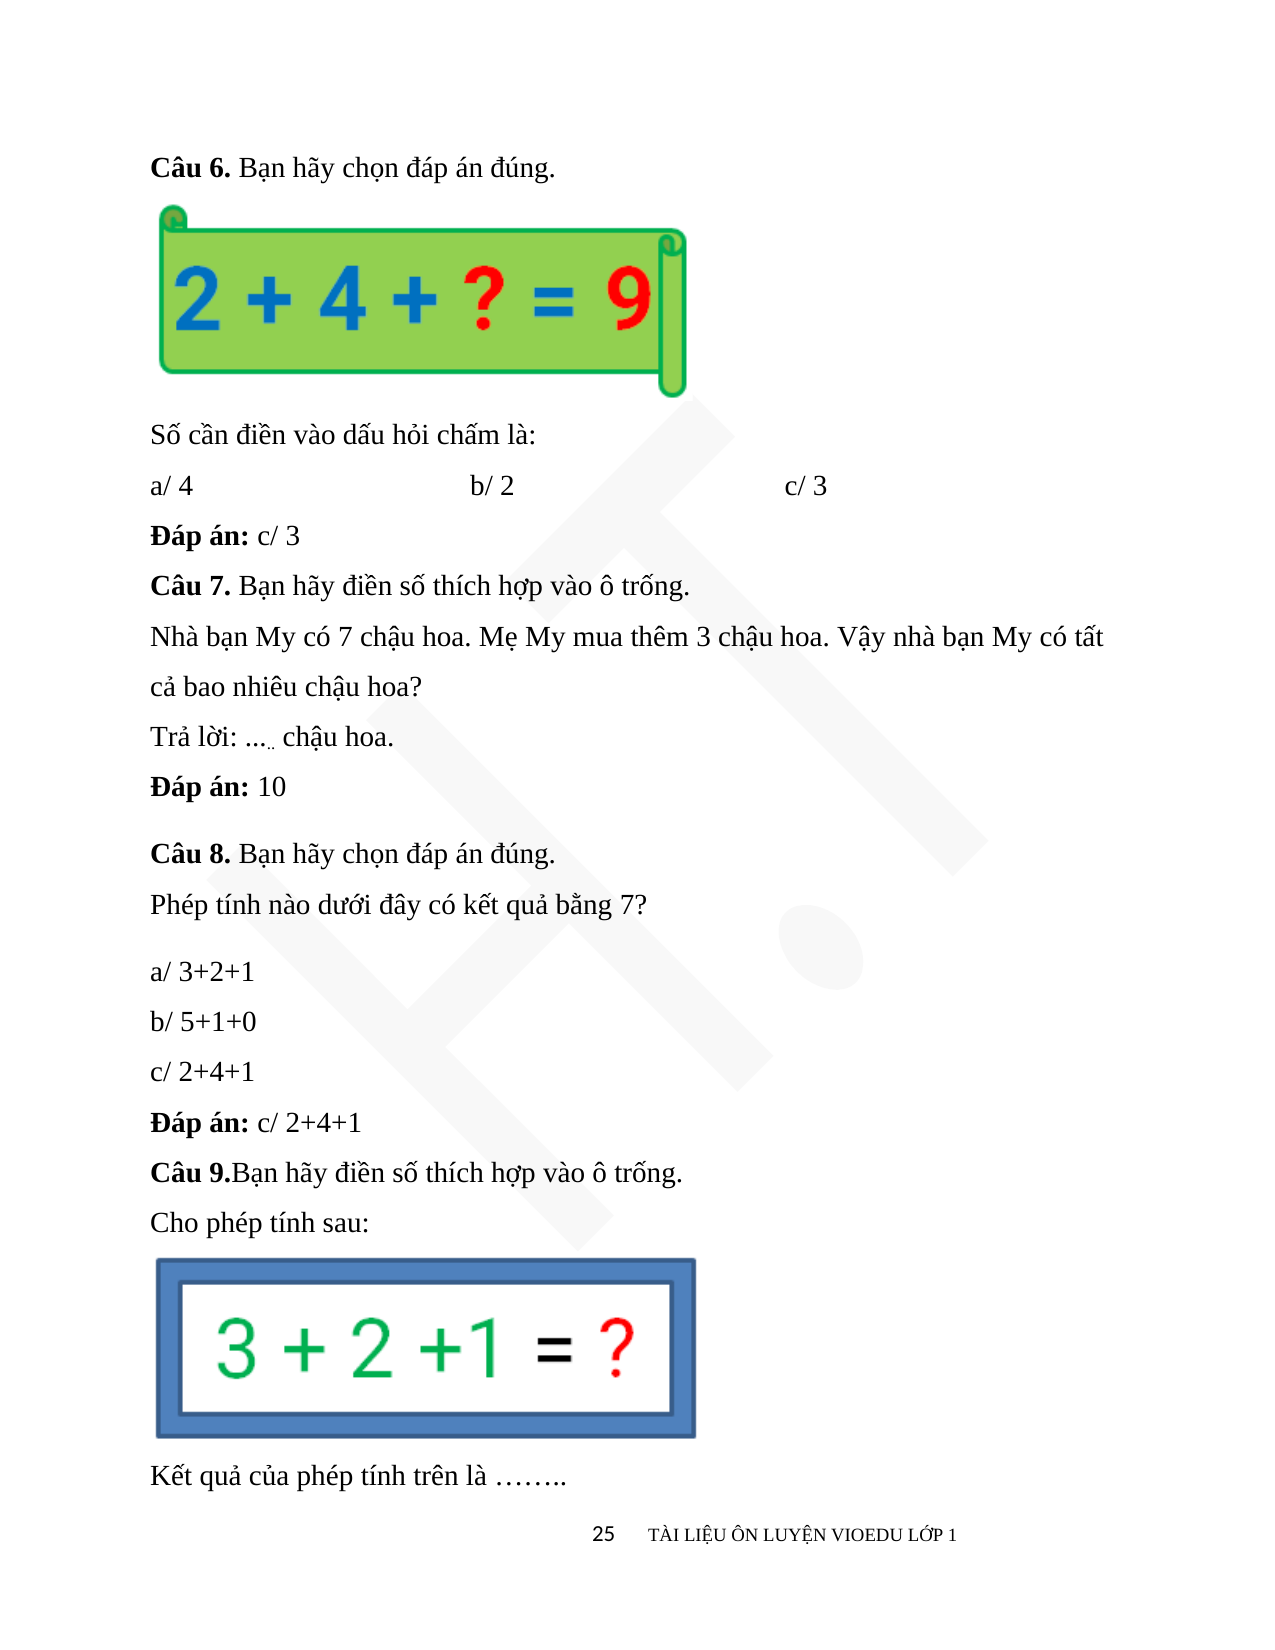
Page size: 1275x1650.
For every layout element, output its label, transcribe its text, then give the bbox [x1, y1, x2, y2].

text a/ 3+2+1 [150, 954, 1125, 987]
text Đáp án: 10 [150, 769, 1125, 803]
text a/ 4 b/ 2 c/ 3 [150, 468, 1125, 501]
text Câu 7. Bạn hãy điền số thích hợp vào ô trống. Nhà bạn My có 7 chậu hoa. Mẹ My mua thêm 3 chậu hoa. Vậy nhà bạn My có tất cả bao nhiêu chậu hoa? Trả lời: ..... chậu hoa. [150, 568, 1125, 753]
text b/ 5+1+0 [150, 1004, 1125, 1038]
picture [150, 1252, 700, 1442]
text Câu 8. Bạn hãy chọn đáp án đúng. Phép tính nào dưới đây có kết quả bằng 7? [150, 837, 1125, 920]
text Đáp án: c/ 2+4+1 [150, 1105, 1125, 1138]
picture [150, 197, 693, 401]
text Đáp án: c/ 3 [150, 518, 1125, 552]
text c/ 2+4+1 [150, 1054, 1125, 1088]
